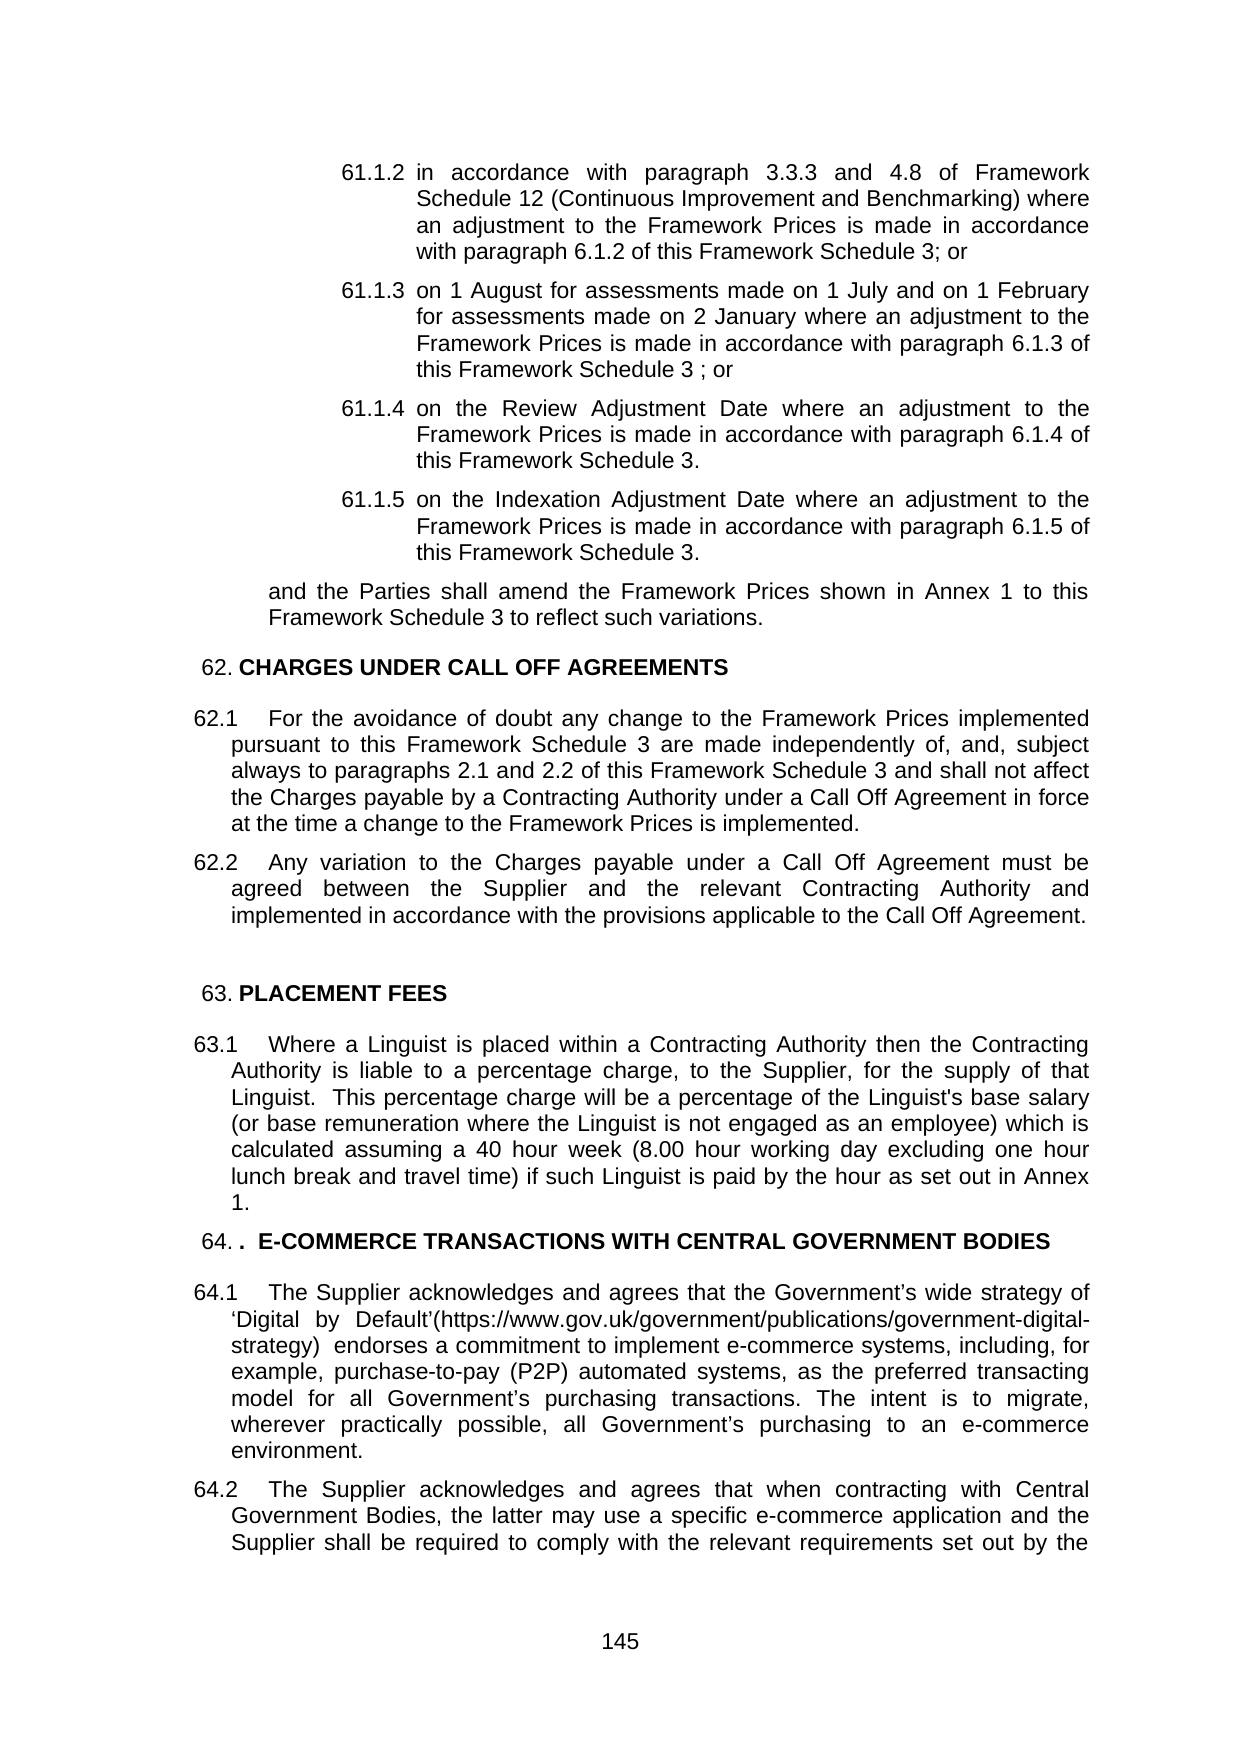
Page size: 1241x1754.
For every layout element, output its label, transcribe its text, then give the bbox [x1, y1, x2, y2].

text Where a Linguist is placed within a Contracting Authority then the Contracting Authority is liable to a percentage charge, to the Supplier, for the supply of that Linguist. This percentage charge will be a percentage of the Linguist's base salary (or base remuneration where the Linguist is not engaged as an employee) which is calculated assuming a 40 hour week (8.00 hour working day excluding one hour lunch break and travel time) if such Linguist is paid by the hour as set out in Annex 1. [193, 1031, 1090, 1215]
subtitle PLACEMENT FEES [201, 979, 1090, 1006]
text For the avoidance of doubt any change to the Framework Prices implemented pursuant to this Framework Schedule 3 are made independently of, and, subject always to paragraphs 2.1 and 2.2 of this Framework Schedule 3 and shall not affect the Charges payable by a Contracting Authority under a Call Off Agreement in force at the time a change to the Framework Prices is implemented. [193, 705, 1090, 837]
subtitle The Supplier acknowledges and agrees that the Government’s wide strategy of ‘Digital by Default’(https://www.gov.uk/government/publications/government-digital-strategy) endorses a commitment to implement e-commerce systems, including, for example, purchase-to-pay (P2P) automated systems, as the preferred transacting model for all Government’s purchasing transactions. The intent is to migrate, wherever practically possible, all Government’s purchasing to an e-commerce environment. [193, 1279, 1090, 1464]
text on 1 August for assessments made on 1 July and on 1 February for assessments made on 2 January where an adjustment to the Framework Prices is made in accordance with paragraph 6.1.3 of this Framework Schedule 3 ; or [341, 277, 1090, 382]
subtitle . E-commerce transactions with Central Government Bodies [201, 1228, 1090, 1254]
text and the Parties shall amend the Framework Prices shown in Annex 1 to this Framework Schedule 3 to reflect such variations. [268, 578, 1090, 631]
text Any variation to the Charges payable under a Call Off Agreement must be agreed between the Supplier and the relevant Contracting Authority and implemented in accordance with the provisions applicable to the Call Off Agreement. [193, 849, 1090, 928]
text in accordance with paragraph 3.3.3 and 4.8 of Framework Schedule 12 (Continuous Improvement and Benchmarking) where an adjustment to the Framework Prices is made in accordance with paragraph 6.1.2 of this Framework Schedule 3; or [341, 159, 1090, 264]
subtitle CHARGES UNDER CALL OFF AGREEMENTS [201, 653, 1090, 680]
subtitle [193, 1476, 1090, 1555]
text on the Review Adjustment Date where an adjustment to the Framework Prices is made in accordance with paragraph 6.1.4 of this Framework Schedule 3. [341, 395, 1090, 474]
text on the Indexation Adjustment Date where an adjustment to the Framework Prices is made in accordance with paragraph 6.1.5 of this Framework Schedule 3. [341, 486, 1090, 565]
